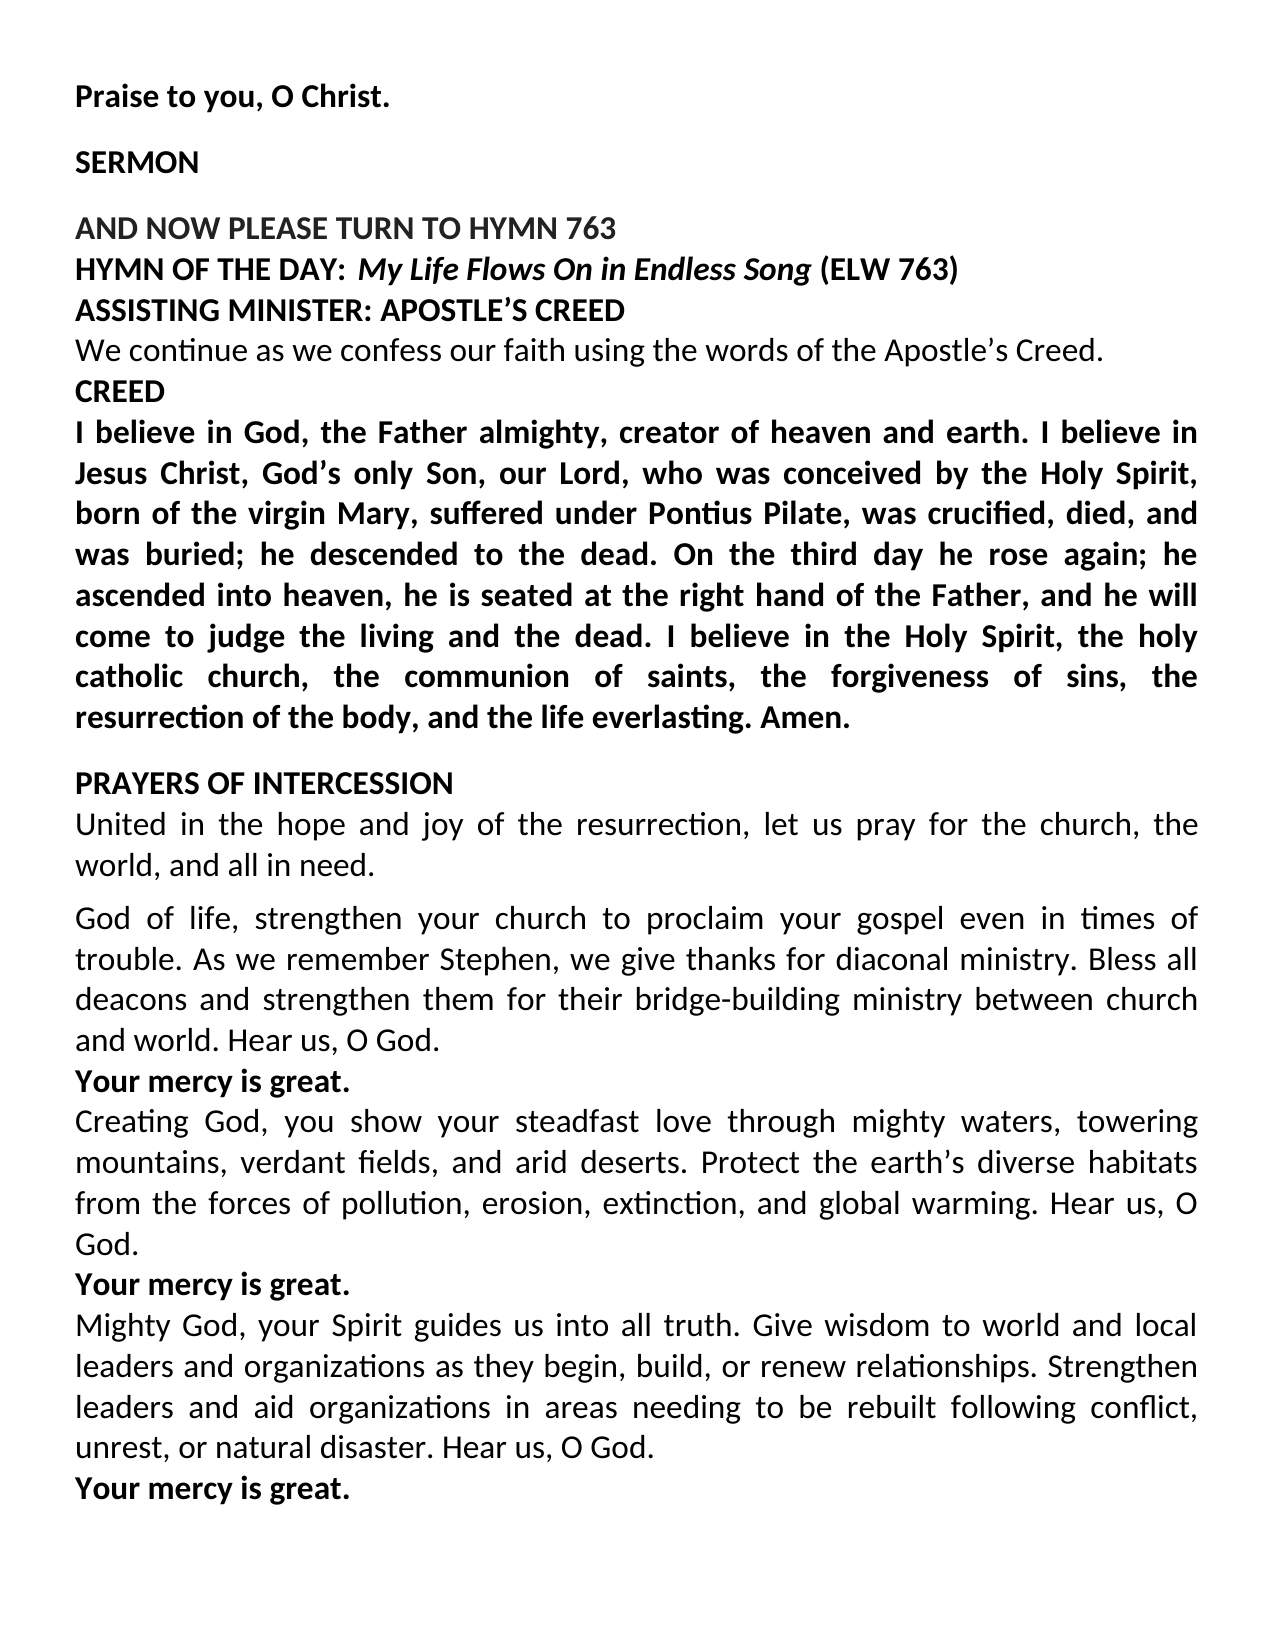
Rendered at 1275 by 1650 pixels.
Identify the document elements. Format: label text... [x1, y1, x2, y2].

text ASSISTING MINISTER: APOSTLE’S CREED [75, 289, 1200, 329]
text United in the hope and joy of the resurrection, let us pray for the church, the world, and all in need. [75, 803, 1200, 884]
text God of life, strengthen your church to proclaim your gospel even in times of trouble. As we remember Stephen, we give thanks for diaconal ministry. Bless all deacons and strengthen them for their bridge-building ministry between church and world. Hear us, O God. [75, 897, 1200, 1060]
text I believe in God, the Father almighty, creator of heaven and earth. I believe in Jesus Christ, God’s only Son, our Lord, who was conceived by the Holy Spirit, born of the virgin Mary, suffered under Pontius Pilate, was crucified, died, and was buried; he descended to the dead. On the third day he rose again; he ascended into heaven, he is seated at the right hand of the Father, and he will come to judge the living and the dead. I believe in the Holy Spirit, the holy catholic church, the communion of saints, the forgiveness of sins, the resurrection of the body, and the life everlasting. Amen. [75, 411, 1200, 737]
text Hymn of the Day: My Life Flows On in Endless Song (ELW 763) [75, 248, 1200, 289]
text Creating God, you show your steadfast love through mighty waters, towering mountains, verdant fields, and arid deserts. Protect the earth’s diverse habitats from the forces of pollution, erosion, extinction, and global warming. Hear us, O God. [75, 1101, 1200, 1263]
text Your mercy is great. [75, 1263, 1200, 1304]
text Praise to you, O Christ. [75, 75, 1200, 116]
text Mighty God, your Spirit guides us into all truth. Give wisdom to world and local leaders and organizations as they begin, build, or renew relationships. Strengthen leaders and aid organizations in areas needing to be rebuilt following conflict, unrest, or natural disaster. Hear us, O God. [75, 1304, 1200, 1467]
text Your mercy is great. [75, 1060, 1200, 1101]
text Your mercy is great. [75, 1467, 1200, 1508]
text Sermon [75, 141, 1200, 182]
text Prayers of Intercession [75, 762, 1200, 803]
text Creed [75, 370, 1200, 411]
text AND NOW PLEASE TURN TO HYMN 763 [75, 207, 1200, 248]
text We continue as we confess our faith using the words of the Apostle’s Creed. [75, 329, 1200, 370]
